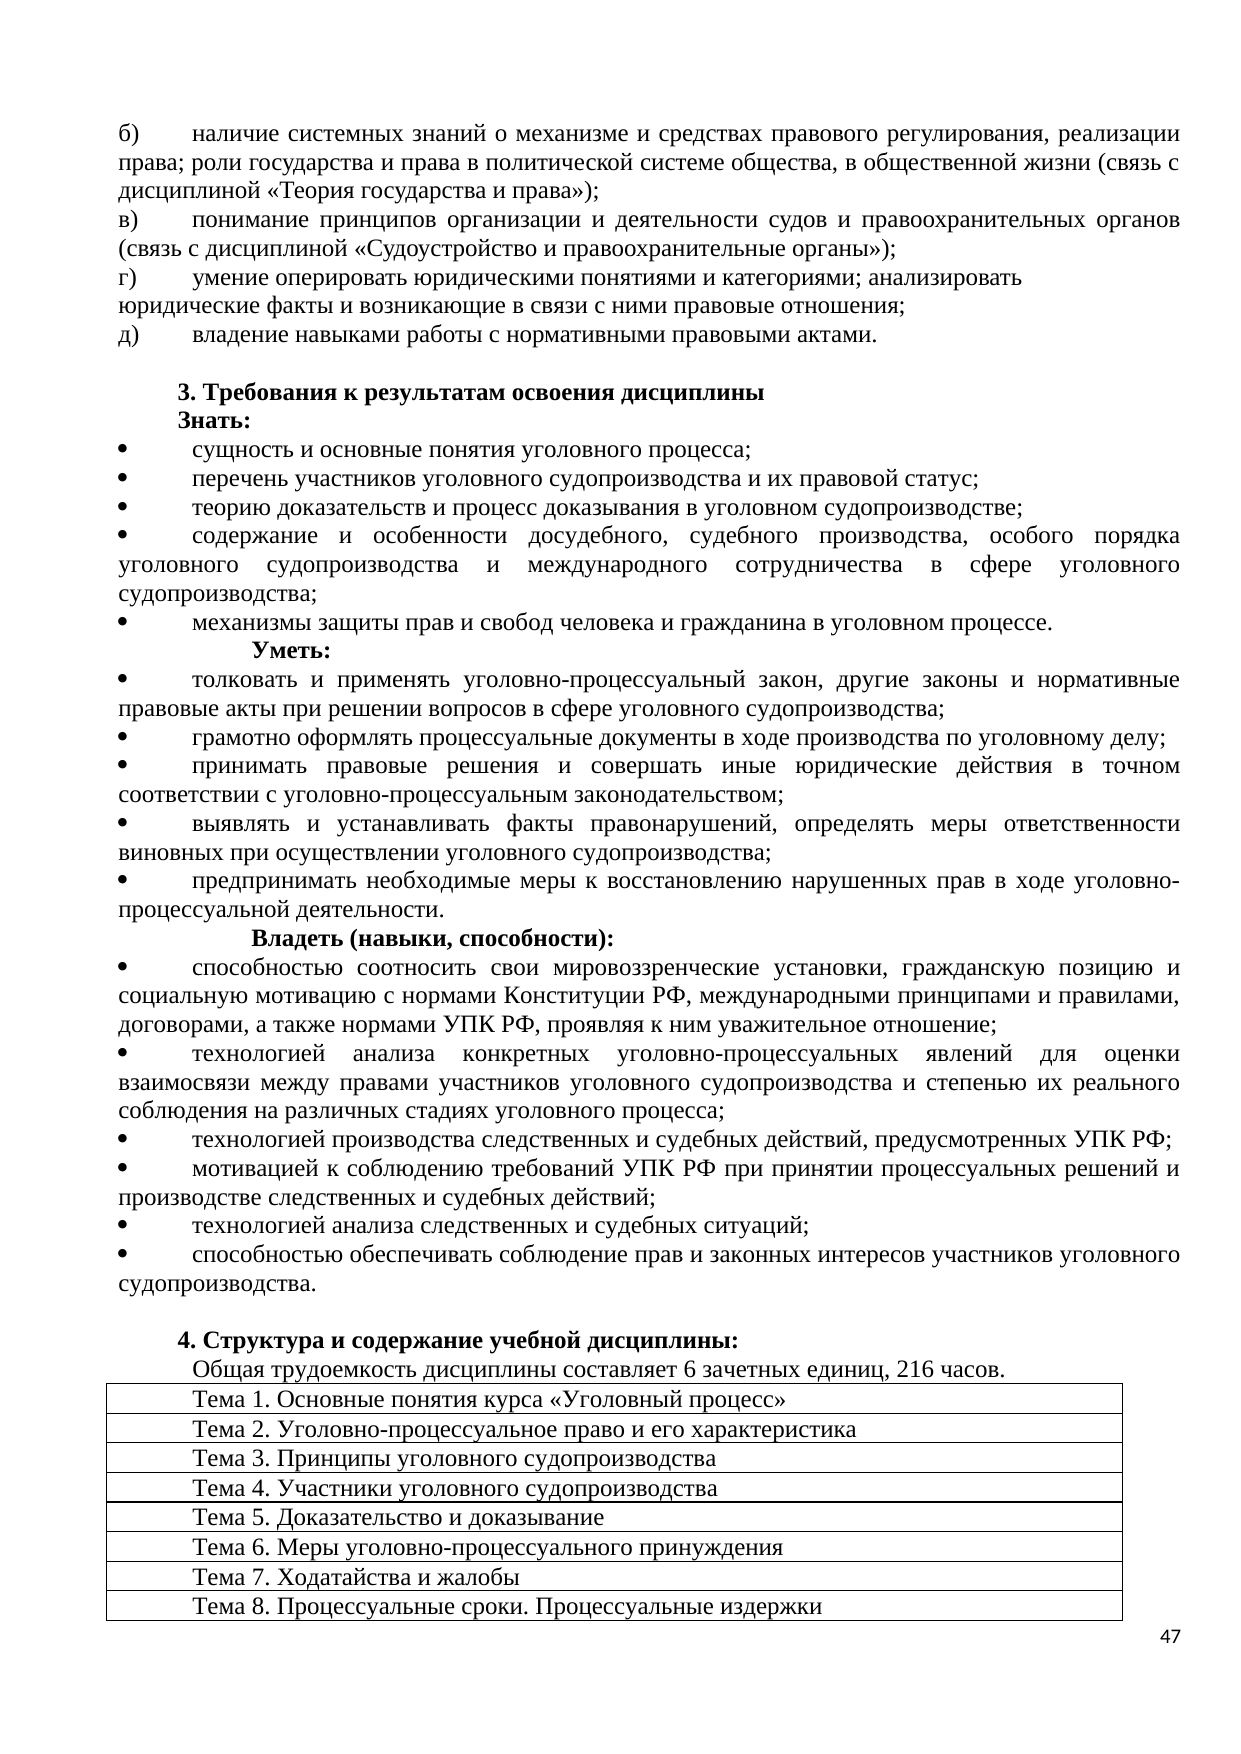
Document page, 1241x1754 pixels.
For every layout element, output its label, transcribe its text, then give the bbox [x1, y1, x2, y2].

list технологией анализа конкретных уголовно-процессуальных явлений для оценки взаимосвязи между правами участников уголовного судопроизводства и степенью их реального соблюдения на различных стадиях уголовного процесса; [118, 1038, 1181, 1124]
text юридические факты и возникающие в связи с ними правовые отношения; [118, 291, 1181, 319]
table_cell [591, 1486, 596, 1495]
list способностью соотносить свои мировоззренческие установки, гражданскую позицию и социальную мотивацию с нормами Конституции РФ, международными принципами и правилами, договорами, а также нормами УПК РФ, проявляя к ним уважительное отношение; [118, 952, 1181, 1038]
list предпринимать необходимые меры к восстановлению нарушенных прав в ходе уголовно-процессуальной деятельности. [118, 866, 1181, 923]
text 4. Структура и содержание учебной дисциплины: [118, 1326, 1181, 1354]
list технологией производства следственных и судебных действий, предусмотренных УПК РФ; [118, 1124, 1181, 1153]
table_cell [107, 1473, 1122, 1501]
list понимание принципов организации и деятельности судов и правоохранительных органов (связь с дисциплиной «Судоустройство и правоохранительные органы»); [118, 204, 1181, 262]
list теорию доказательств и процесс доказывания в уголовном судопроизводстве; [118, 492, 1181, 521]
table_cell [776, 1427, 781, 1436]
text 3. Требования к результатам освоения дисциплины [118, 377, 1181, 406]
list грамотно оформлять процессуальные документы в ходе производства по уголовному делу; [118, 722, 1181, 751]
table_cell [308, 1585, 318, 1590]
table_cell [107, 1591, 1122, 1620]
list технологией анализа следственных и судебных ситуаций; [118, 1211, 1181, 1239]
list перечень участников уголовного судопроизводства и их правовой статус; [118, 463, 1181, 492]
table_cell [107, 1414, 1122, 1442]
list толковать и применять уголовно-процессуальный закон, другие законы и нормативные правовые акты при решении вопросов в сфере уголовного судопроизводства; [118, 664, 1181, 722]
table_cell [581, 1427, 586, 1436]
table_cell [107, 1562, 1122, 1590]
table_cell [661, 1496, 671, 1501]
list выявлять и устанавливать факты правонарушений, определять меры ответственности виновных при осуществлении уголовного судопроизводства; [118, 808, 1181, 866]
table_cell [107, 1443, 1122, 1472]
list способностью обеспечивать соблюдение прав и законных интересов участников уголовного судопроизводства. [118, 1239, 1181, 1297]
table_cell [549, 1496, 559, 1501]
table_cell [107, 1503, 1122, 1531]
list содержание и особенности досудебного, судебного производства, особого порядка уголовного судопроизводства и международного сотрудничества в сфере уголовного судопроизводства; [118, 521, 1181, 607]
list мотивацией к соблюдению требований УПК РФ при принятии процессуальных решений и производстве следственных и судебных действий; [118, 1153, 1181, 1211]
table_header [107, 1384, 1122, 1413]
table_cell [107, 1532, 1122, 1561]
list владение навыками работы с нормативными правовыми актами. [118, 319, 1181, 348]
text Уметь: [177, 636, 1181, 664]
list наличие системных знаний о механизме и средствах правового регулирования, реализации права; роли государства и права в политической системе общества, в общественной жизни (связь с дисциплиной «Теория государства и права»); [118, 118, 1181, 204]
list умение оперировать юридическими понятиями и категориями; анализировать [118, 262, 1181, 291]
list принимать правовые решения и совершать иные юридические действия в точном соответствии с уголовно-процессуальным законодательством; [118, 751, 1181, 808]
list сущность и основные понятия уголовного процесса; [118, 434, 1181, 463]
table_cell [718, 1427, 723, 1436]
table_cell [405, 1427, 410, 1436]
text Общая трудоемкость дисциплины составляет 6 зачетных единиц, 216 часов. [118, 1354, 1181, 1383]
text Знать: [118, 406, 1181, 434]
text Владеть (навыки, способности): [177, 923, 1181, 952]
list механизмы защиты прав и свобод человека и гражданина в уголовном процессе. [118, 607, 1181, 636]
